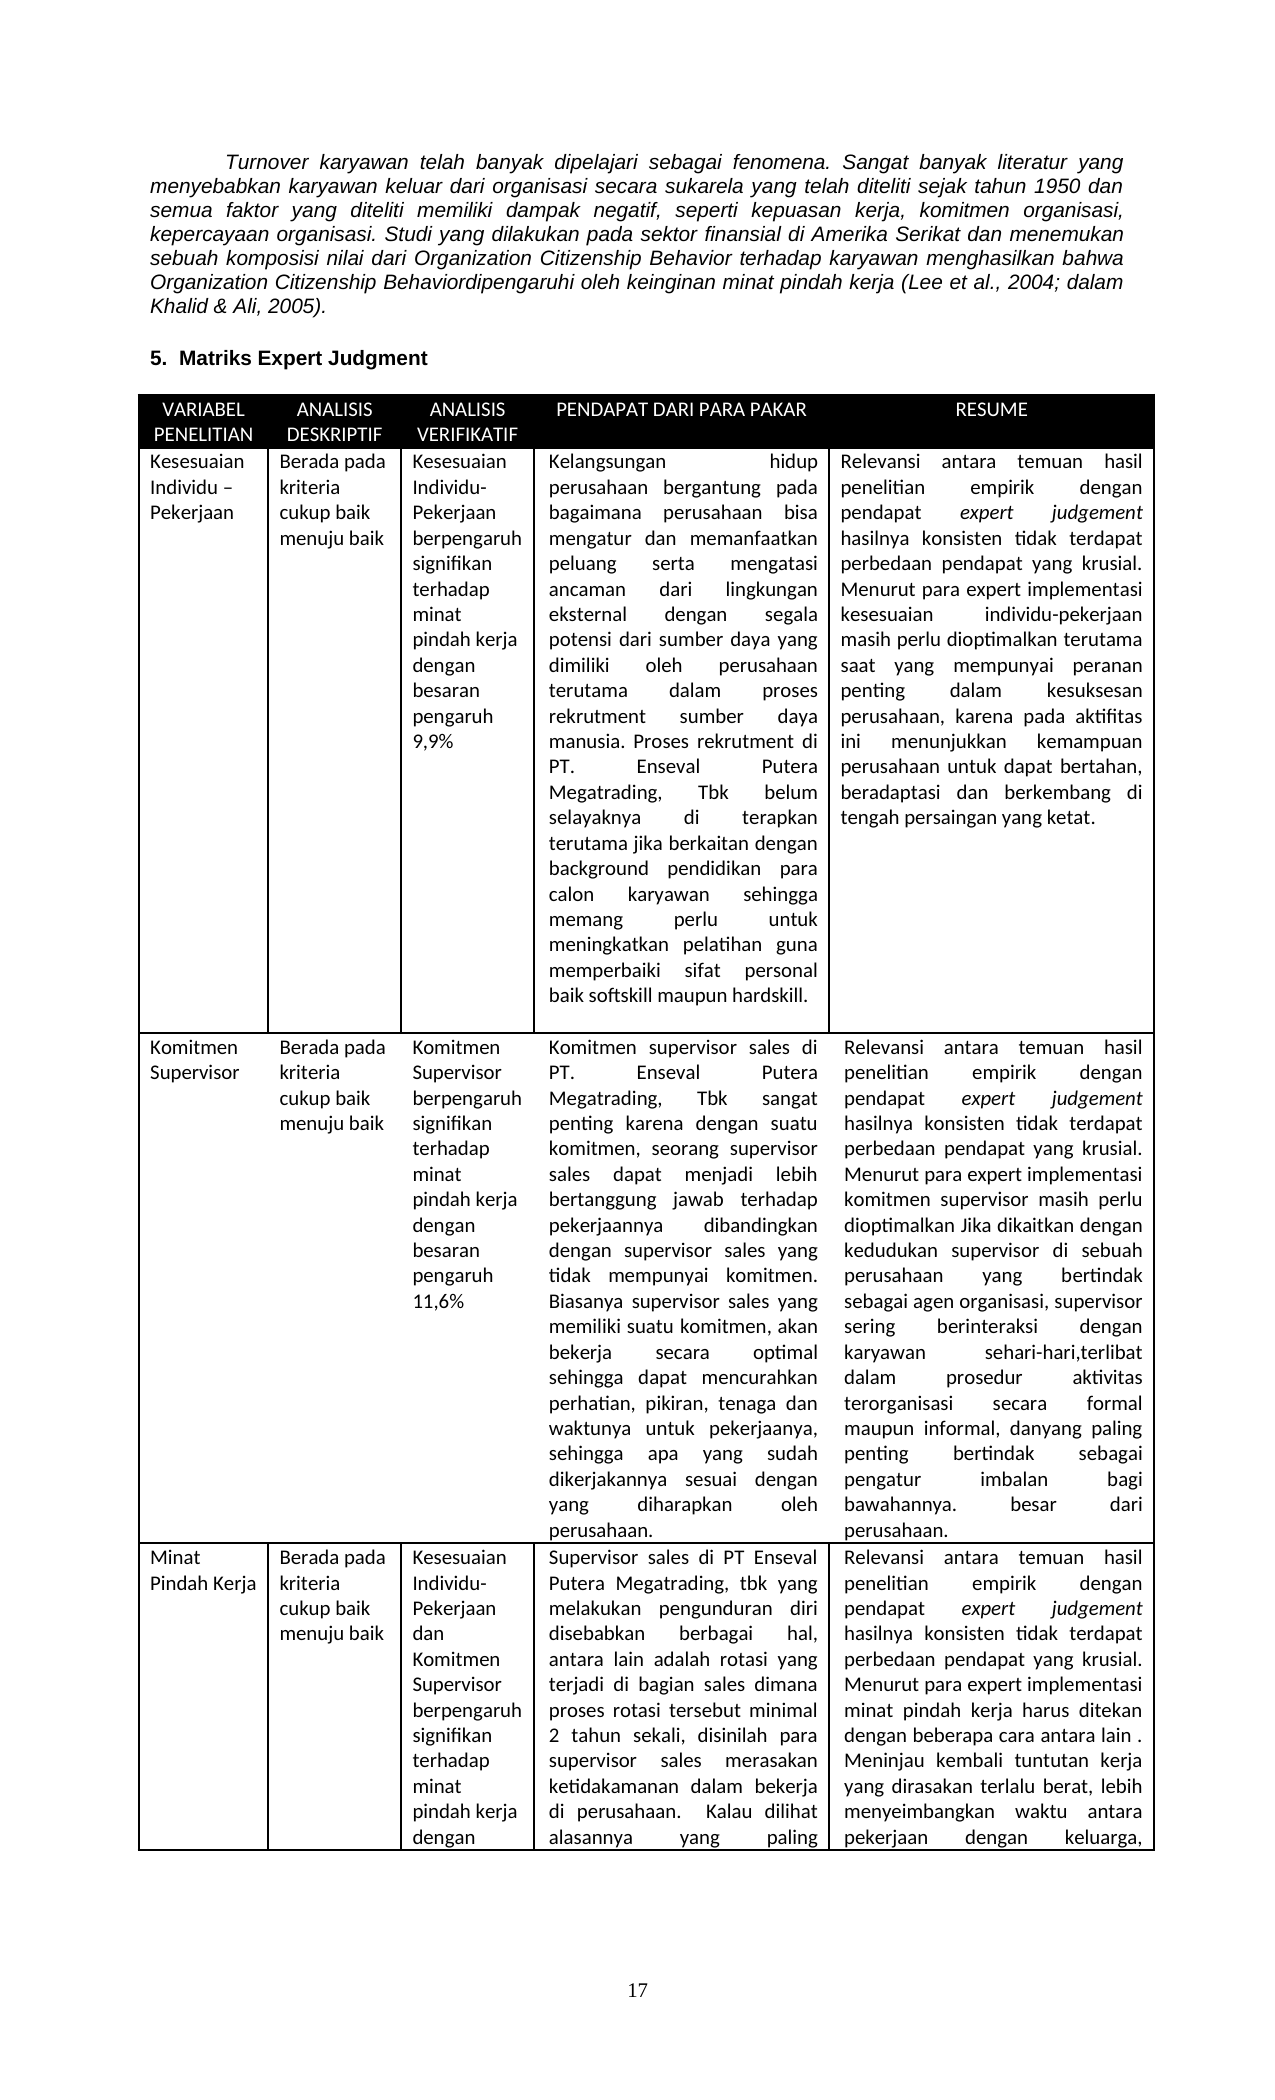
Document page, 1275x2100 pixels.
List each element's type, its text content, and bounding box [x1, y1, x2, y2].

table_cell Berada pada kriteria cukup baik menuju baik [269, 449, 400, 1032]
table_cell Komitmen Supervisor berpengaruh signifikan terhadap minat pindah kerja dengan besaran pengaruh 11,6% [401, 1034, 534, 1542]
table_cell Relevansi antara temuan hasil penelitian empirik dengan pendapat expert judgement hasilnya konsisten tidak terdapat perbedaan pendapat yang krusial. Menurut para expert implementasi kesesuaian individu-pekerjaan masih perlu dioptimalkan terutama saat yang mempunyai peranan penting dalam kesuksesan perusahaan, karena pada aktifitas ini menunjukkan kemampuan perusahaan untuk dapat bertahan, beradaptasi dan berkembang di tengah persaingan yang ketat. [830, 449, 1153, 1032]
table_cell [535, 1544, 828, 1849]
table_header ANALISIS VERIFIKATIF [401, 396, 534, 447]
text 5. Matriks Expert Judgment [150, 346, 1125, 370]
table_cell Kelangsungan hidup perusahaan bergantung pada bagaimana perusahaan bisa mengatur dan memanfaatkan peluang serta mengatasi ancaman dari lingkungan eksternal dengan segala potensi dari sumber daya yang dimiliki oleh perusahaan terutama dalam proses rekrutment sumber daya manusia. Proses rekrutment di PT. Enseval Putera Megatrading, Tbk belum selayaknya di terapkan terutama jika berkaitan dengan background pendidikan para calon karyawan sehingga memang perlu untuk meningkatkan pelatihan guna memperbaiki sifat personal baik softskill maupun hardskill. [535, 449, 828, 1032]
table_cell Komitmen supervisor sales di PT. Enseval Putera Megatrading, Tbk sangat penting karena dengan suatu komitmen, seorang supervisor sales dapat menjadi lebih bertanggung jawab terhadap pekerjaannya dibandingkan dengan supervisor sales yang tidak mempunyai komitmen. Biasanya supervisor sales yang memiliki suatu komitmen, akan bekerja secara optimal sehingga dapat mencurahkan perhatian, pikiran, tenaga dan waktunya untuk pekerjaanya, sehingga apa yang sudah dikerjakannya sesuai dengan yang diharapkan oleh perusahaan. [534, 1034, 829, 1542]
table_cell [269, 1544, 400, 1849]
table_cell Kesesuaian Individu-Pekerjaan berpengaruh signifikan terhadap minat pindah kerja dengan besaran pengaruh 9,9% [402, 449, 533, 1032]
table_cell Komitmen Supervisor [140, 1034, 268, 1542]
table_header ANALISIS DESKRIPTIF [268, 396, 401, 447]
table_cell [830, 1544, 1153, 1849]
table_cell Minat Pindah Kerja [140, 1544, 267, 1849]
table_header VARIABEL PENELITIAN [140, 396, 268, 447]
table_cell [402, 1544, 533, 1849]
table_header PENDAPAT DARI PARA PAKAR [534, 396, 829, 447]
table_cell Relevansi antara temuan hasil penelitian empirik dengan pendapat expert judgement hasilnya konsisten tidak terdapat perbedaan pendapat yang krusial. Menurut para expert implementasi komitmen supervisor masih perlu dioptimalkan Jika dikaitkan dengan kedudukan supervisor di sebuah perusahaan yang bertindak sebagai agen organisasi, supervisor sering berinteraksi dengan karyawan sehari-hari,terlibat dalam prosedur aktivitas terorganisasi secara formal maupun informal, danyang paling penting bertindak sebagai pengatur imbalan bagi bawahannya. besar dari perusahaan. [829, 1034, 1153, 1542]
text Turnover karyawan telah banyak dipelajari sebagai fenomena. Sangat banyak literatur yang menyebabkan karyawan keluar dari organisasi secara sukarela yang telah diteliti sejak tahun 1950 dan semua faktor yang diteliti memiliki dampak negatif, seperti kepuasan kerja, komitmen organisasi, kepercayaan organisasi. Studi yang dilakukan pada sektor finansial di Amerika Serikat dan menemukan sebuah komposisi nilai dari Organization Citizenship Behavior terhadap karyawan menghasilkan bahwa Organization Citizenship Behaviordipengaruhi oleh keinginan minat pindah kerja (Lee et al., 2004; dalam Khalid & Ali, 2005). [150, 150, 1125, 318]
table_cell Kesesuaian Individu – Pekerjaan [140, 449, 267, 1032]
table_header RESUME [829, 396, 1153, 447]
table_cell Berada pada kriteria cukup baik menuju baik [268, 1034, 401, 1542]
